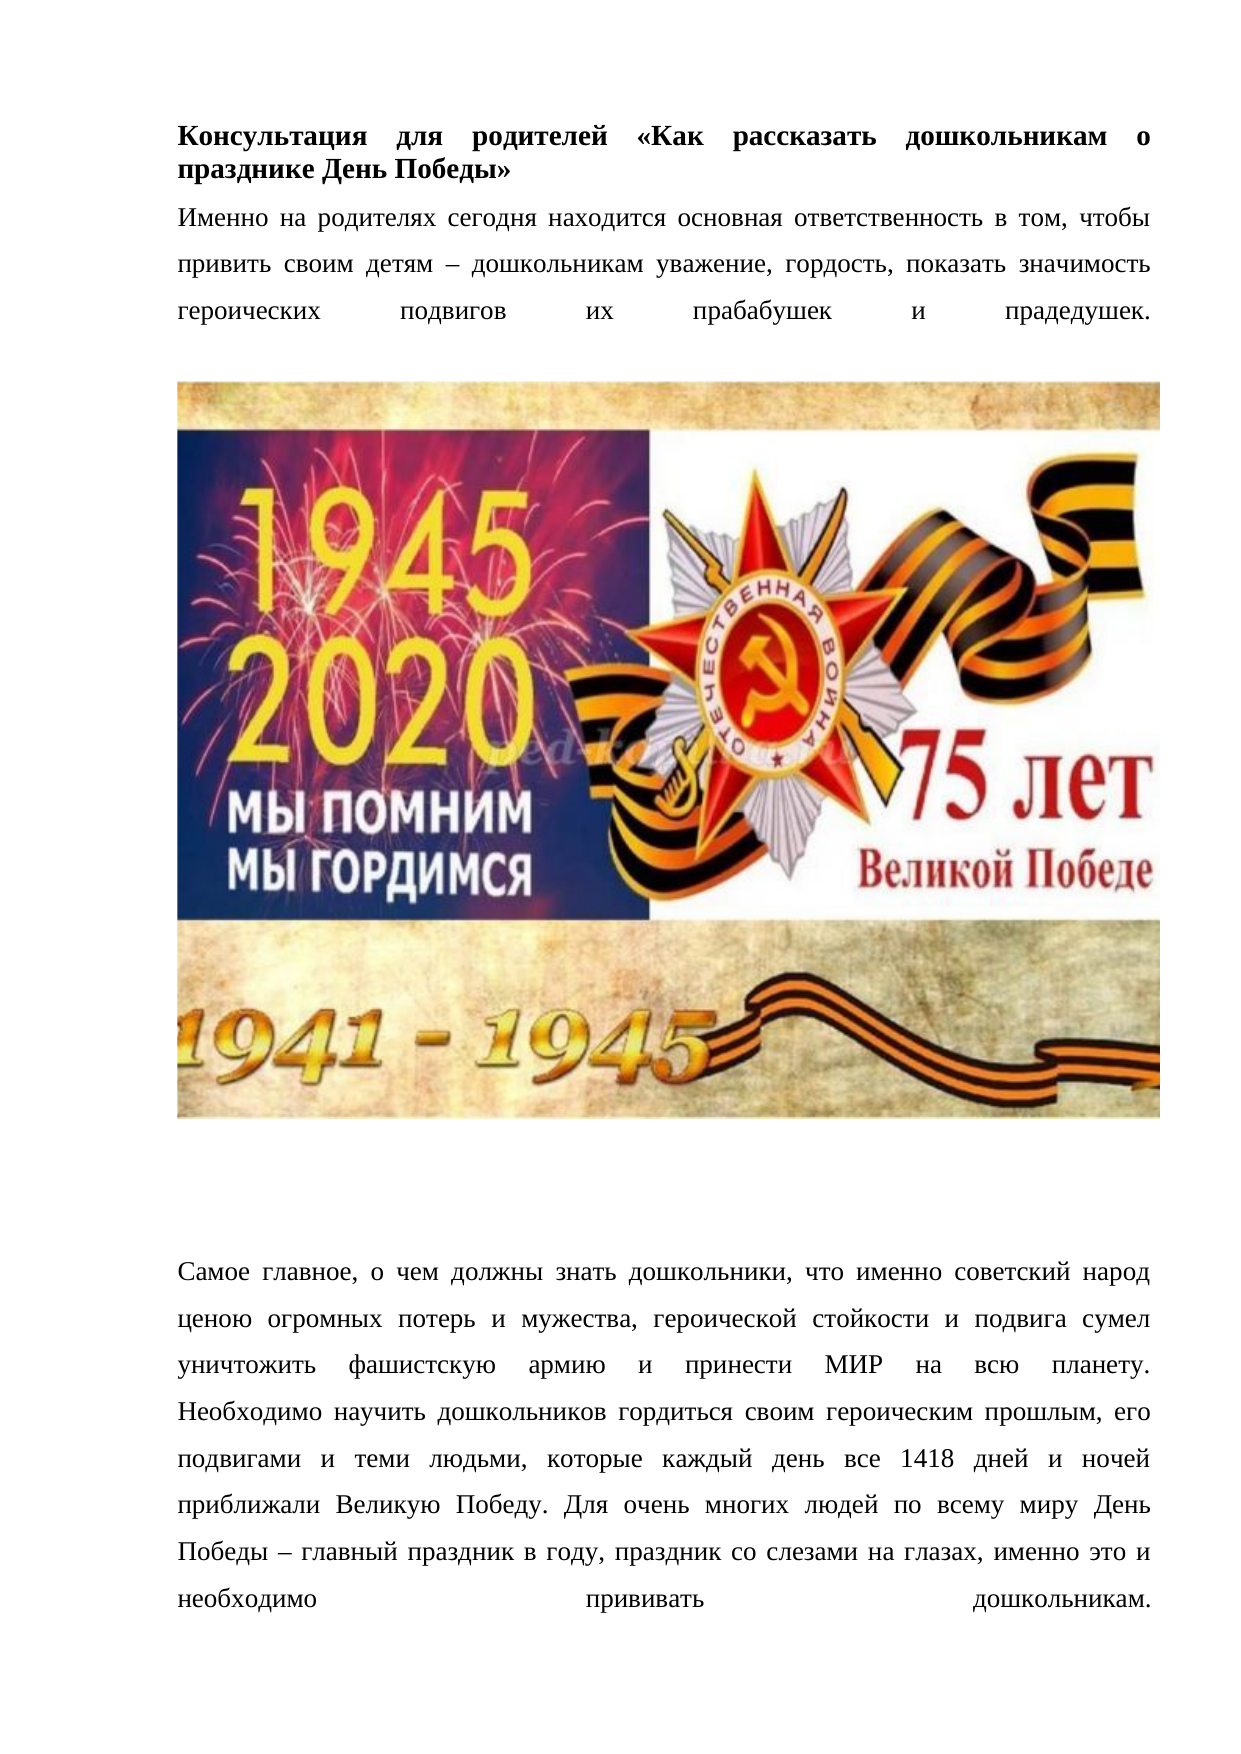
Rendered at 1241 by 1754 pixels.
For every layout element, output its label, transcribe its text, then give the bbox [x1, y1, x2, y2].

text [177, 1119, 1152, 1613]
picture [177, 381, 1160, 1119]
text Консультация для родителей «Как рассказать дошкольникам о празднике День Победы» [177, 118, 1152, 185]
text Именно на родителях сегодня находится основная ответственность в том, чтобы привить своим детям – дошкольникам уважение, гордость, показать значимость героических подвигов их прабабушек и прадедушек. [177, 201, 1152, 367]
